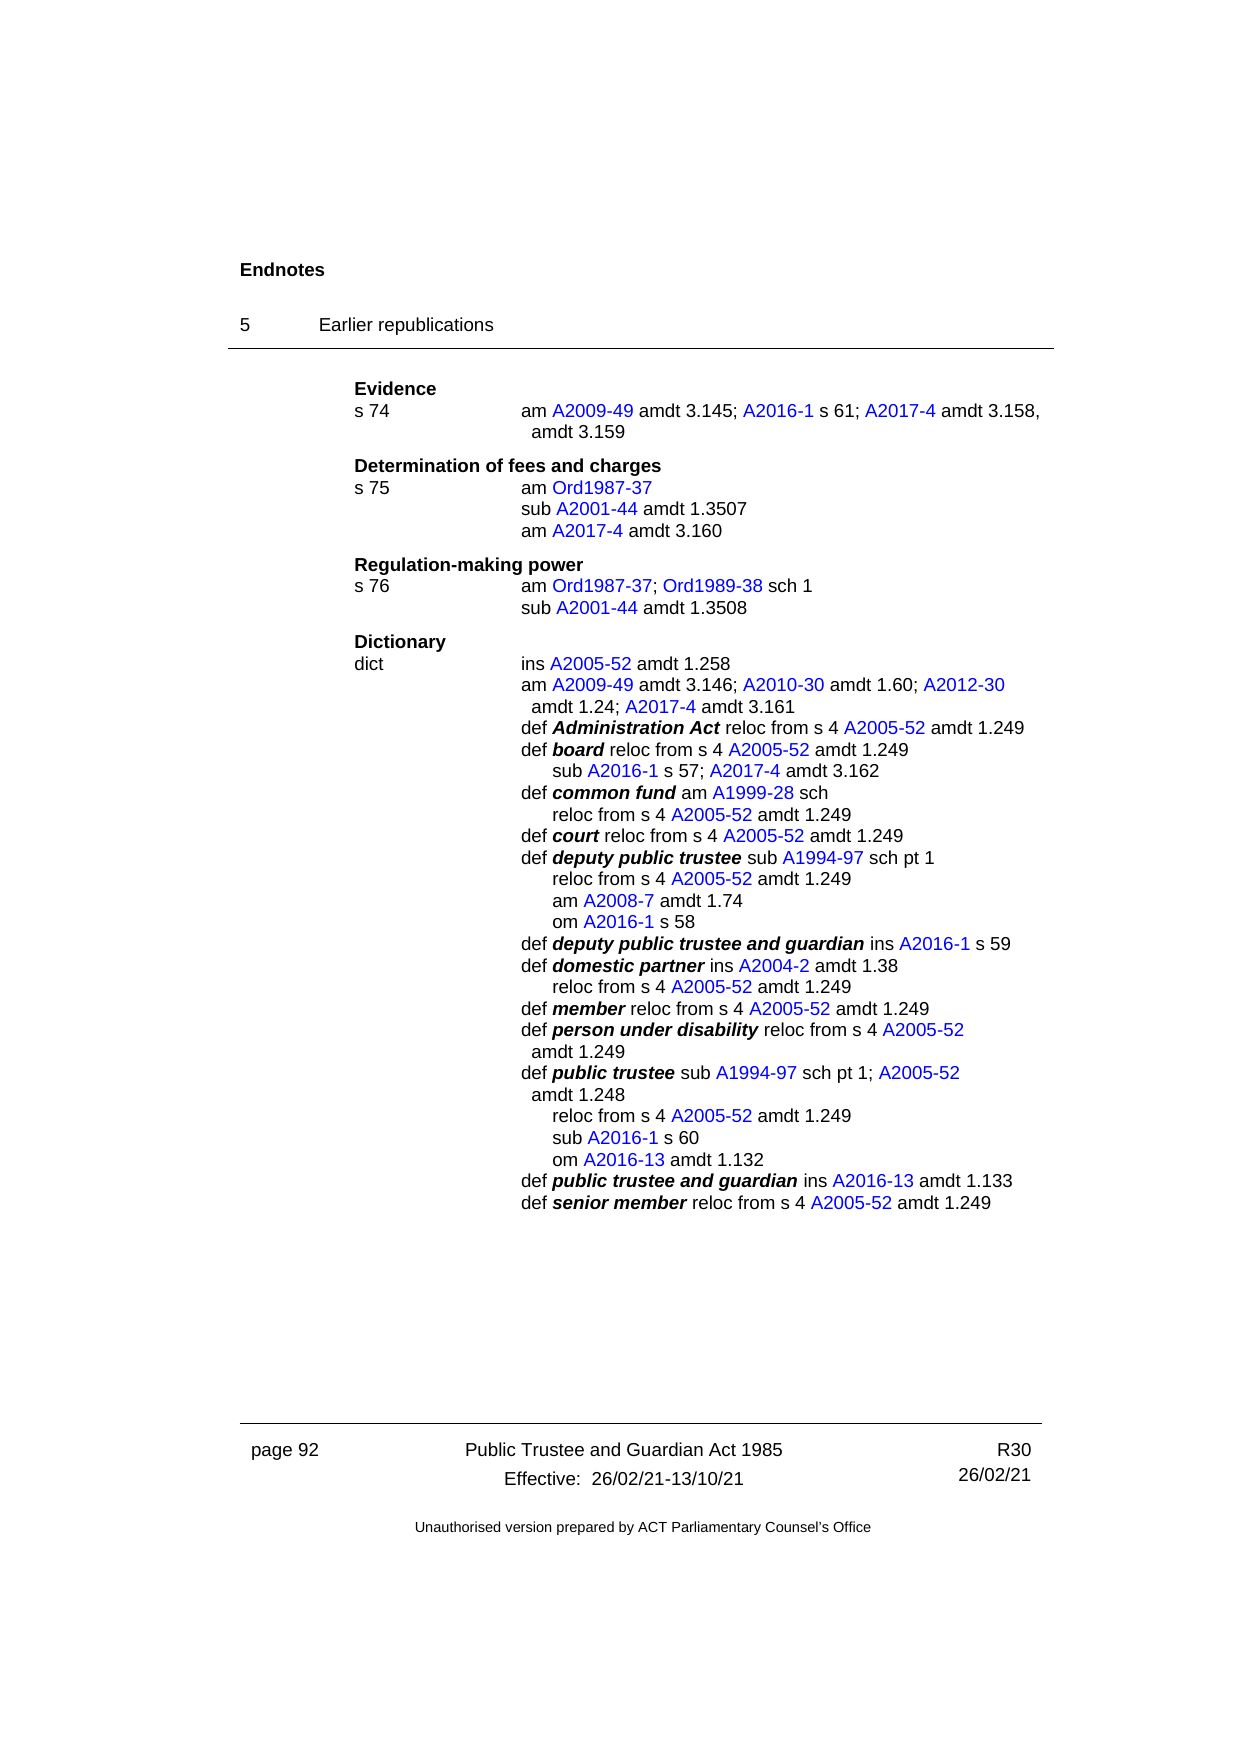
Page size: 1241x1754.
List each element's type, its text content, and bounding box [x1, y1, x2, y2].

text Evidence [354, 378, 1042, 399]
text om A2016-1 s 58 [354, 911, 1042, 933]
text om A2016-13 amdt 1.132 [354, 1148, 1042, 1170]
text def senior member reloc from s 4 A2005-52 amdt 1.249 [354, 1192, 1042, 1213]
text sub A2016-1 s 60 [354, 1127, 1042, 1148]
text def member reloc from s 4 A2005-52 amdt 1.249 [354, 997, 1042, 1019]
text am A2017-4 amdt 3.160 [354, 520, 1042, 541]
text reloc from s 4 A2005-52 amdt 1.249 [354, 803, 1042, 825]
text s 74 am A2009-49 amdt 3.145; A2016-1 s 61; A2017-4 amdt 3.158, amdt 3.159 [354, 399, 1042, 442]
text def deputy public trustee and guardian ins A2016-1 s 59 [354, 933, 1042, 954]
text Regulation-making power [354, 554, 1042, 575]
text sub A2001-44 amdt 1.3507 [354, 498, 1042, 520]
text def public trustee and guardian ins A2016-13 amdt 1.133 [354, 1170, 1042, 1192]
text reloc from s 4 A2005-52 amdt 1.249 [354, 976, 1042, 997]
text reloc from s 4 A2005-52 amdt 1.249 [354, 1105, 1042, 1127]
text def court reloc from s 4 A2005-52 amdt 1.249 [354, 825, 1042, 847]
text sub A2016-1 s 57; A2017-4 amdt 3.162 [354, 760, 1042, 782]
text reloc from s 4 A2005-52 amdt 1.249 [354, 868, 1042, 890]
text def public trustee sub A1994-97 sch pt 1; A2005-52 amdt 1.248 [354, 1062, 1042, 1105]
text am A2008-7 amdt 1.74 [354, 890, 1042, 911]
text am A2009-49 amdt 3.146; A2010-30 amdt 1.60; A2012-30 amdt 1.24; A2017-4 amdt 3.161 [354, 674, 1042, 717]
text def deputy public trustee sub A1994-97 sch pt 1 [354, 847, 1042, 868]
text def person under disability reloc from s 4 A2005-52 amdt 1.249 [354, 1019, 1042, 1062]
text def domestic partner ins A2004-2 amdt 1.38 [354, 954, 1042, 976]
text sub A2001-44 amdt 1.3508 [354, 597, 1042, 618]
text dict ins A2005-52 amdt 1.258 [354, 652, 1042, 674]
text def Administration Act reloc from s 4 A2005-52 amdt 1.249 [354, 717, 1042, 739]
text s 75 am Ord1987-37 [354, 477, 1042, 498]
text s 76 am Ord1987-37; Ord1989-38 sch 1 [354, 575, 1042, 597]
text Dictionary [354, 631, 1042, 652]
text Determination of fees and charges [354, 455, 1042, 477]
text def common fund am A1999-28 sch [354, 782, 1042, 803]
text def board reloc from s 4 A2005-52 amdt 1.249 [354, 739, 1042, 760]
